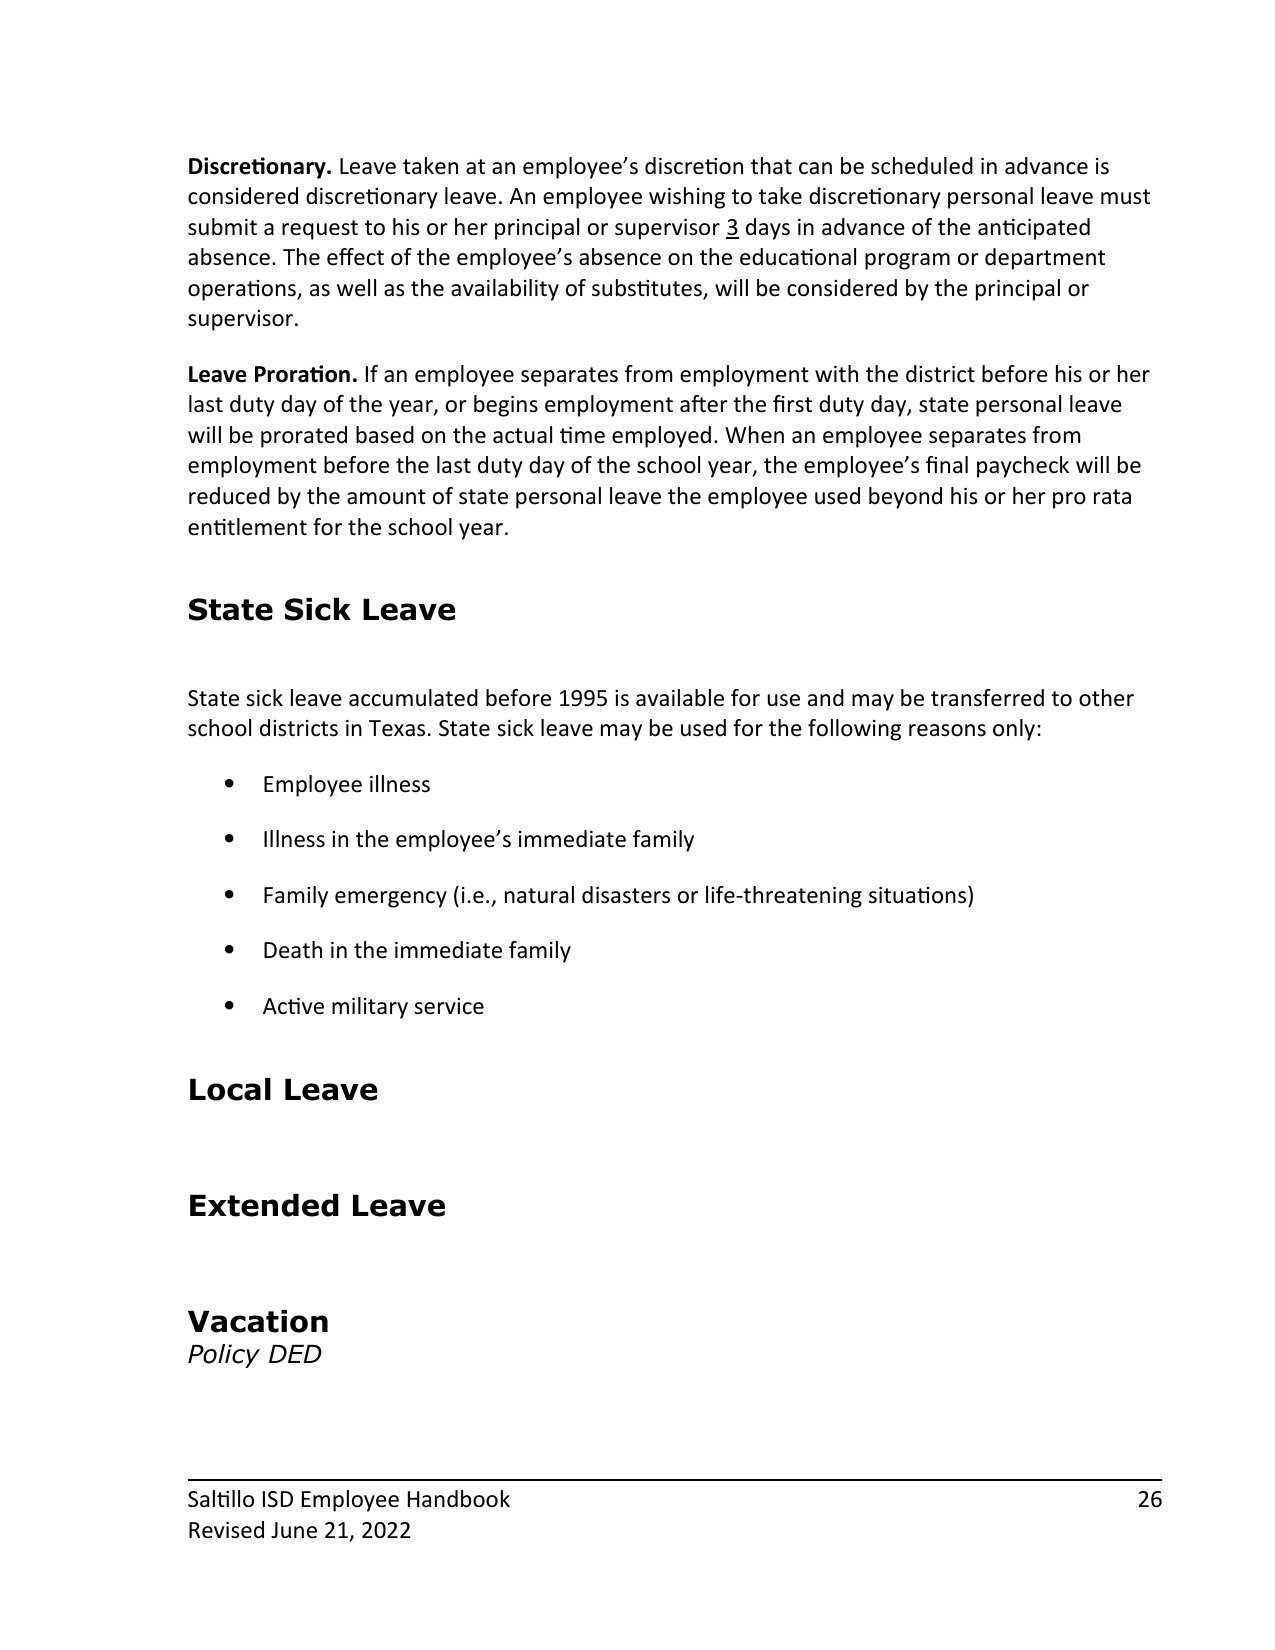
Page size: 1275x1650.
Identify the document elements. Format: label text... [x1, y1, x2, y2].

subtitle Policy DED [187, 1338, 1162, 1368]
list Illness in the employee’s immediate family [225, 824, 1162, 854]
list Family emergency (i.e., natural disasters or life-threatening situations) [225, 879, 1162, 910]
list Death in the immediate family [225, 935, 1162, 965]
text Discretionary. Leave taken at an employee’s discretion that can be scheduled in advance is considered discretionary leave. An employee wishing to take discretionary personal leave must submit a request to his or her principal or supervisor 3 days in advance of the anticipated absence. The effect of the employee’s absence on the educational program or department operations, as well as the availability of substitutes, will be considered by the principal or supervisor. [187, 150, 1162, 333]
subtitle Extended Leave [187, 1187, 1162, 1222]
list Active military service [225, 990, 1162, 1021]
list Employee illness [225, 768, 1162, 799]
text State sick leave accumulated before 1995 is available for use and may be transferred to other school districts in Texas. State sick leave may be used for the following reasons only: [187, 682, 1162, 743]
subtitle State Sick Leave [187, 591, 1162, 627]
text Leave Proration. If an employee separates from employment with the district before his or her last duty day of the year, or begins employment after the first duty day, state personal leave will be prorated based on the actual time employed. When an employee separates from employment before the last duty day of the school year, the employee’s final paycheck will be reduced by the amount of state personal leave the employee used beyond his or her pro rata entitlement for the school year. [187, 358, 1162, 541]
subtitle Local Leave [187, 1071, 1162, 1106]
subtitle Vacation [187, 1303, 1162, 1338]
